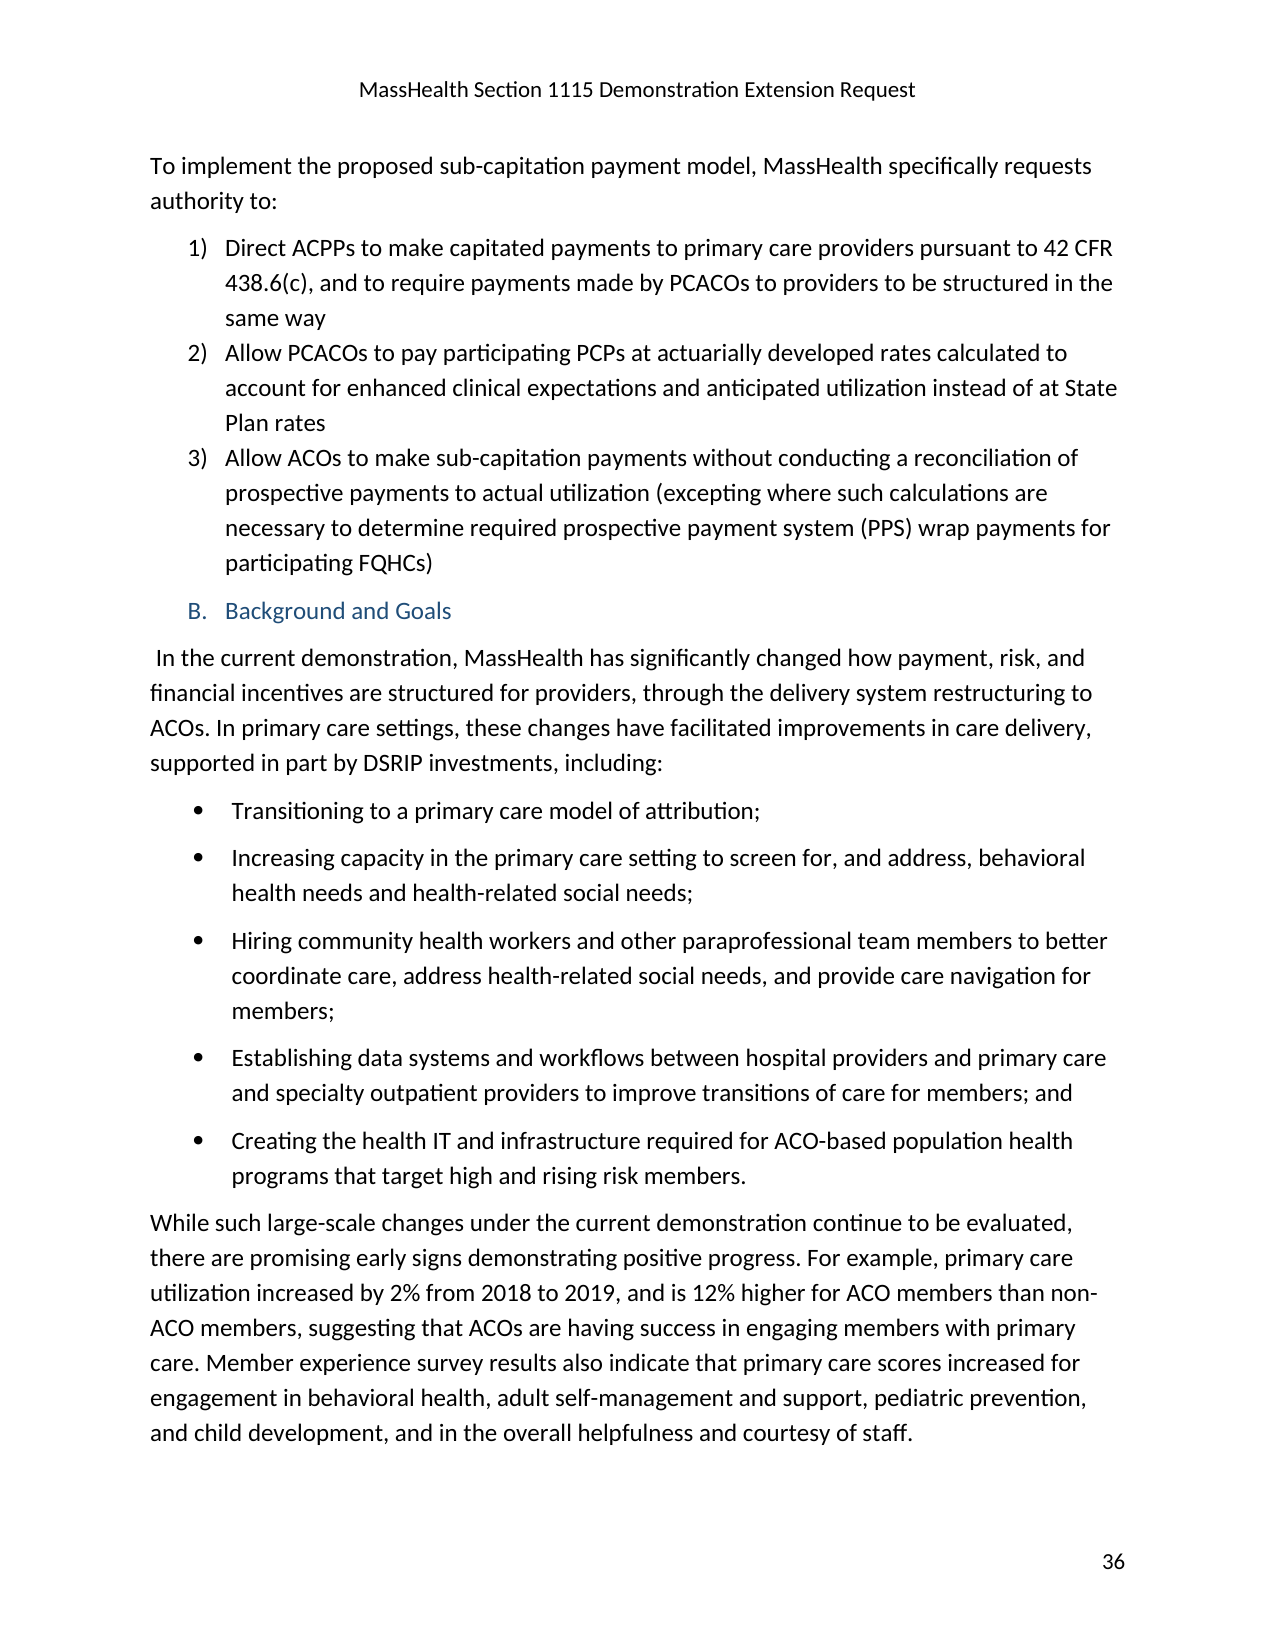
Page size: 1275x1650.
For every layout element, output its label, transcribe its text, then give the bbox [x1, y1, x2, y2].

subtitle Background and Goals [187, 595, 1125, 626]
text While such large-scale changes under the current demonstration continue to be evaluated, there are promising early signs demonstrating positive progress. For example, primary care utilization increased by 2% from 2018 to 2019, and is 12% higher for ACO members than non-ACO members, suggesting that ACOs are having success in engaging members with primary care. Member experience survey results also indicate that primary care scores increased for engagement in behavioral health, adult self-management and support, pediatric prevention, and child development, and in the overall helpfulness and courtesy of staff. [150, 1207, 1125, 1448]
text To implement the proposed sub-capitation payment model, MassHealth specifically requests authority to: [150, 150, 1125, 216]
list Increasing capacity in the primary care setting to screen for, and address, behavioral health needs and health-related social needs; [194, 842, 1125, 908]
list Allow PCACOs to pay participating PCPs at actuarially developed rates calculated to account for enhanced clinical expectations and anticipated utilization instead of at State Plan rates [187, 337, 1125, 438]
list Allow ACOs to make sub-capitation payments without conducting a reconciliation of prospective payments to actual utilization (excepting where such calculations are necessary to determine required prospective payment system (PPS) wrap payments for participating FQHCs) [187, 442, 1125, 578]
list Direct ACPPs to make capitated payments to primary care providers pursuant to 42 CFR 438.6(c), and to require payments made by PCACOs to providers to be structured in the same way [187, 232, 1125, 333]
list Transitioning to a primary care model of attribution; [194, 795, 1125, 826]
list Creating the health IT and infrastructure required for ACO-based population health programs that target high and rising risk members. [194, 1125, 1125, 1191]
text In the current demonstration, MassHealth has significantly changed how payment, risk, and financial incentives are structured for providers, through the delivery system restructuring to ACOs. In primary care settings, these changes have facilitated improvements in care delivery, supported in part by DSRIP investments, including: [150, 642, 1125, 778]
list Hiring community health workers and other paraprofessional team members to better coordinate care, address health-related social needs, and provide care navigation for members; [194, 925, 1125, 1026]
list Establishing data systems and workflows between hospital providers and primary care and specialty outpatient providers to improve transitions of care for members; and [194, 1042, 1125, 1108]
